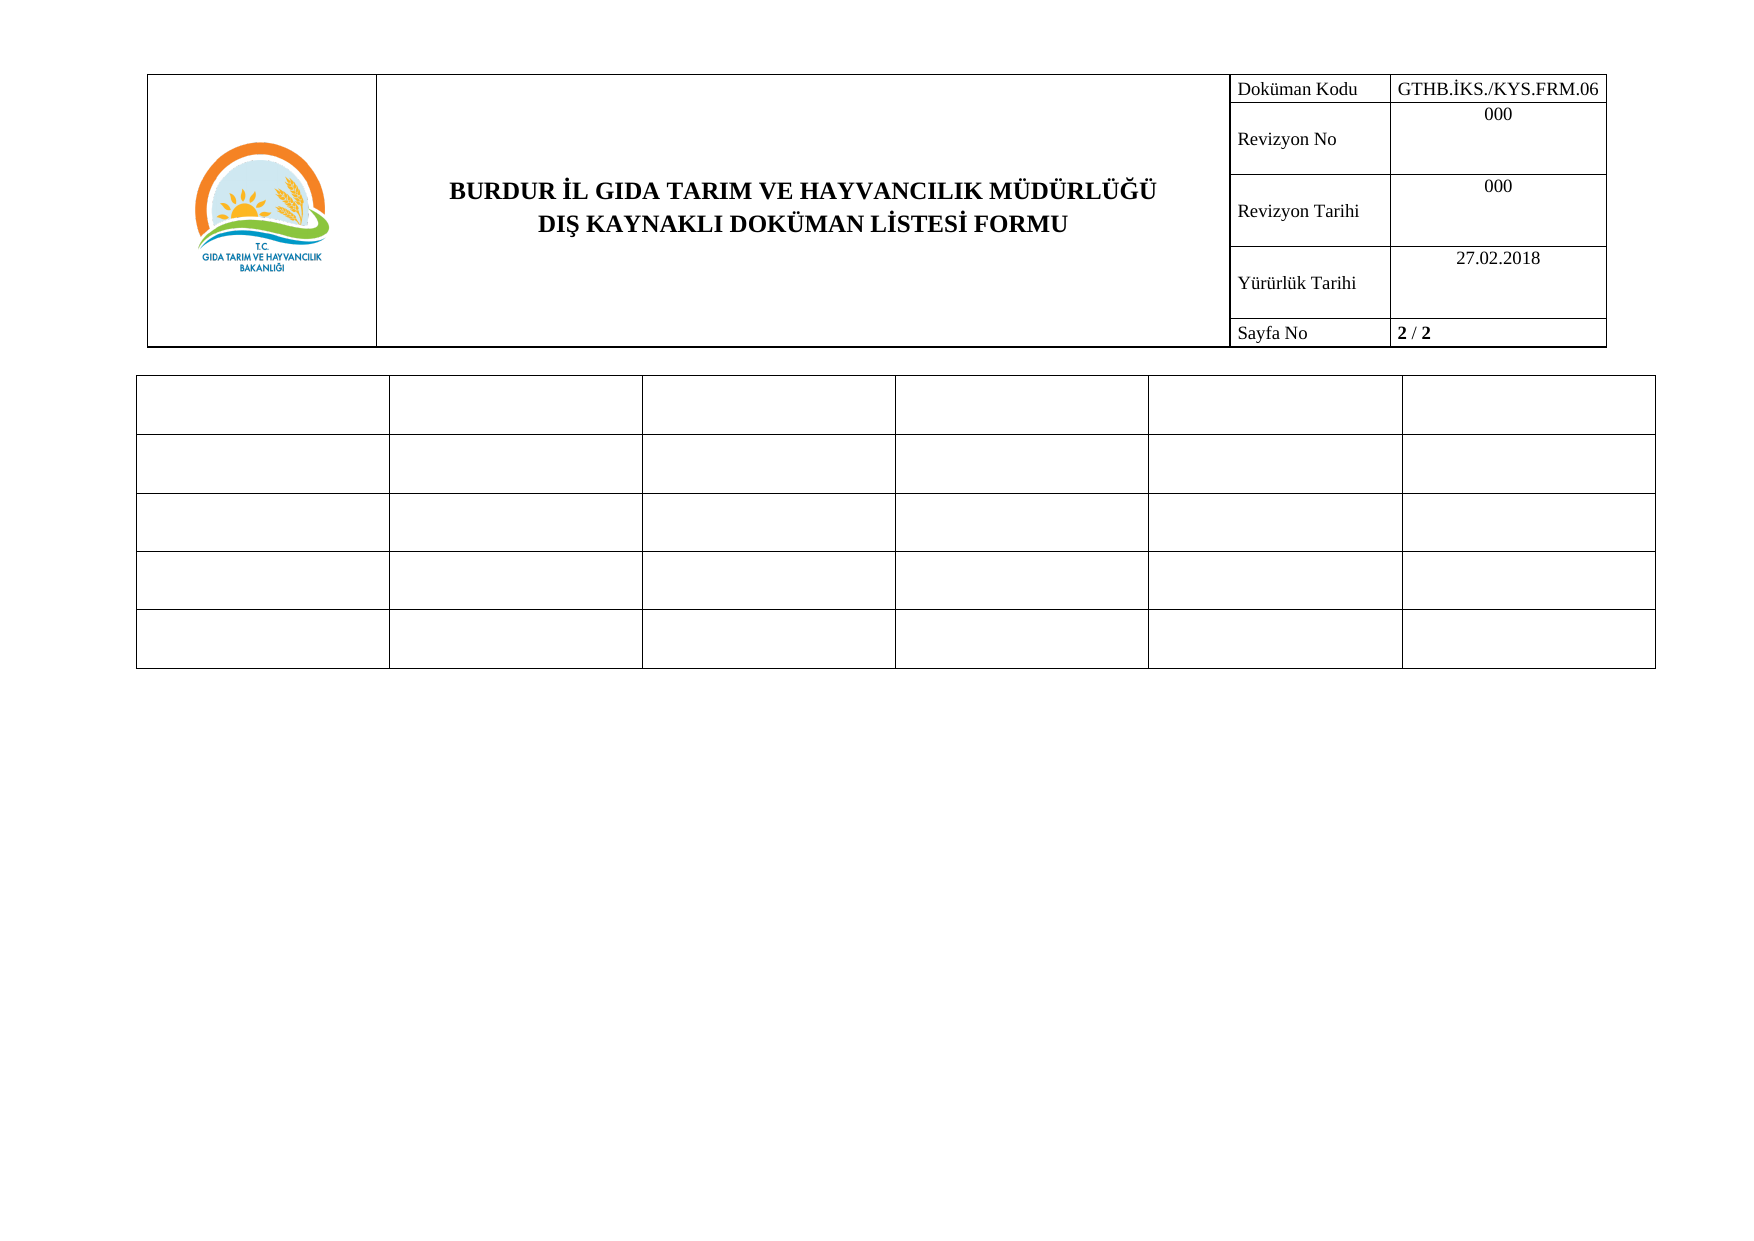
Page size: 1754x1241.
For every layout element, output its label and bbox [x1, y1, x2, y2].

table_cell [896, 376, 1148, 434]
table_cell [896, 494, 1148, 551]
table_cell [137, 610, 389, 668]
table_cell [643, 376, 895, 434]
table_cell [390, 435, 642, 492]
table_cell [137, 376, 389, 434]
table_cell [643, 610, 895, 668]
table_cell [1403, 494, 1655, 551]
table_cell [643, 494, 895, 551]
table_cell [390, 552, 642, 609]
table_cell [1149, 552, 1402, 609]
table_cell [137, 552, 389, 609]
table_cell [1149, 494, 1402, 551]
table_cell [896, 435, 1148, 492]
table_cell [137, 494, 389, 551]
table_cell [137, 435, 389, 492]
table_cell [1149, 610, 1402, 668]
picture [186, 127, 338, 287]
table_cell [1403, 610, 1655, 668]
table_cell [1149, 435, 1402, 492]
table_cell [1403, 376, 1655, 434]
table_cell [390, 376, 642, 434]
table_cell [643, 435, 895, 492]
table_cell [390, 610, 642, 668]
table_cell [1149, 376, 1402, 434]
table_cell [1403, 552, 1655, 609]
table_cell [643, 552, 895, 609]
table_cell [896, 610, 1148, 668]
table_cell [390, 494, 642, 551]
table_cell [1403, 435, 1655, 492]
table_cell [896, 552, 1148, 609]
